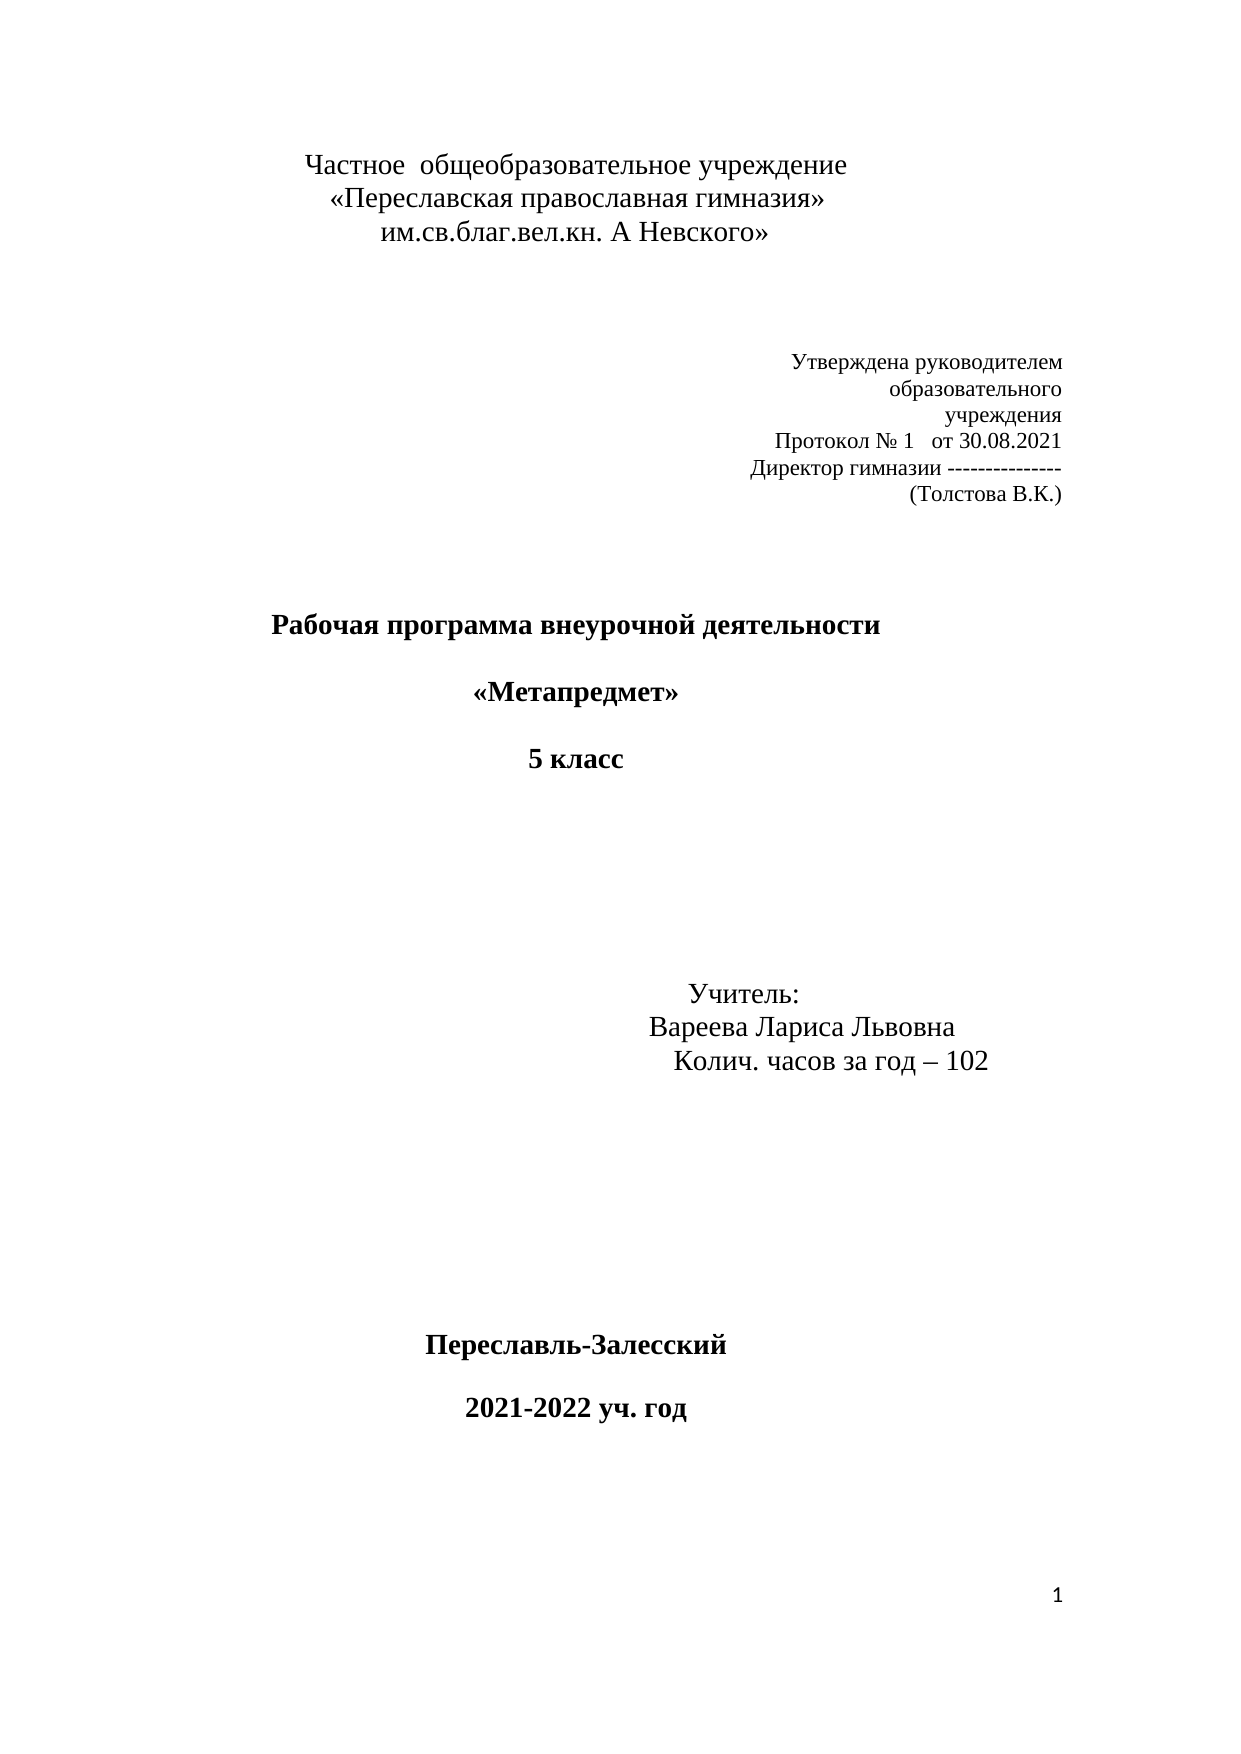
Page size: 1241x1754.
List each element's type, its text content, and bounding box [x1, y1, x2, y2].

text (Толстова В.К.) [89, 480, 1063, 506]
text «Метапредмет» [89, 674, 1063, 708]
text им.св.благ.вел.кн. А Невского» [89, 214, 1063, 248]
text образовательного [89, 375, 1063, 401]
text Протокол № 1 от 30.08.2021 [89, 427, 1063, 454]
text 5 класс [89, 741, 1063, 775]
text Переславль-Залесский [89, 1327, 1063, 1361]
text Утверждена руководителем [89, 348, 1063, 375]
text «Переславская православная гимназия» [89, 181, 1063, 214]
text Рабочая программа внеурочной деятельности [89, 607, 1063, 641]
text Вареева Лариса Львовна [89, 1009, 1063, 1043]
text Директор гимназии --------------- [89, 454, 1063, 480]
text Учитель: [89, 976, 1063, 1009]
text Частное общеобразовательное учреждение [89, 147, 1063, 181]
text Колич. часов за год – 102 [89, 1043, 1063, 1077]
text 2021-2022 уч. год [89, 1390, 1063, 1424]
text учреждения [89, 401, 1063, 427]
